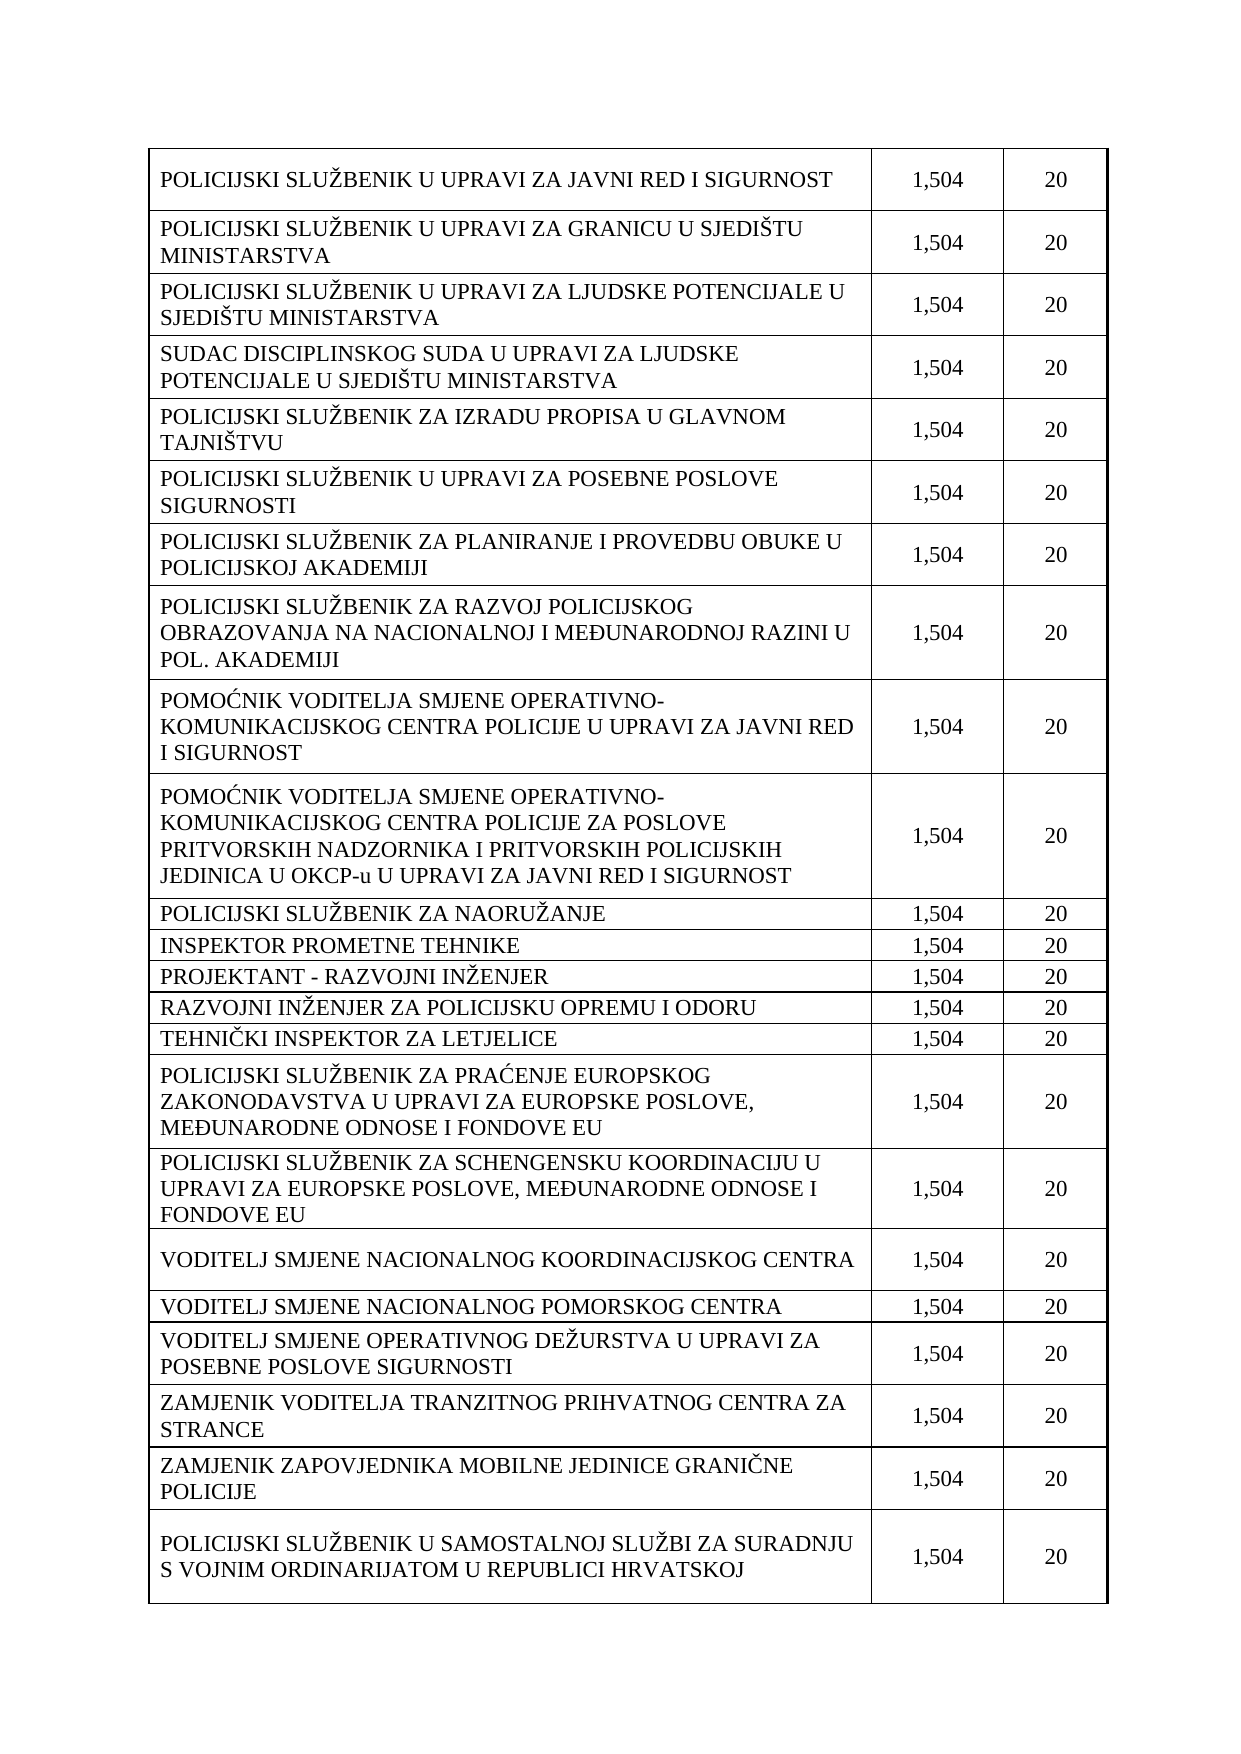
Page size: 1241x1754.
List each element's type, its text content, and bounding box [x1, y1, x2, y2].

table_cell 1,504 [872, 1510, 1003, 1603]
table_cell 20 [1004, 1510, 1106, 1603]
table_cell 1,504 [872, 1024, 1003, 1054]
table_cell VODITELJ SMJENE NACIONALNOG POMORSKOG CENTRA [150, 1291, 871, 1321]
table_cell POLICIJSKI SLUŽBENIK ZA SCHENGENSKU KOORDINACIJU U UPRAVI ZA EUROPSKE POSLOVE, MEĐUNARODNE ODNOSE I FONDOVE EU [150, 1149, 871, 1228]
table_cell 20 [1004, 1024, 1106, 1054]
table_cell 20 [1004, 993, 1106, 1023]
table_cell VODITELJ SMJENE NACIONALNOG KOORDINACIJSKOG CENTRA [150, 1229, 871, 1290]
table_cell 1,504 [872, 586, 1003, 679]
table_cell 20 [1004, 1229, 1106, 1290]
table_cell 20 [1004, 336, 1106, 398]
table_cell 20 [1004, 961, 1106, 991]
table_cell POLICIJSKI SLUŽBENIK ZA NAORUŽANJE [150, 899, 871, 929]
table_cell 20 [1004, 1323, 1106, 1384]
table_cell 1,504 [872, 1149, 1003, 1228]
table_cell 1,504 [872, 774, 1003, 898]
table_cell 1,504 [872, 1229, 1003, 1290]
table_cell 20 [1004, 461, 1106, 523]
table_cell POLICIJSKI SLUŽBENIK ZA IZRADU PROPISA U GLAVNOM TAJNIŠTVU [150, 399, 871, 460]
table_cell 1,504 [872, 149, 1003, 210]
table_cell 1,504 [872, 899, 1003, 929]
table_cell 1,504 [872, 680, 1003, 773]
table_cell SUDAC DISCIPLINSKOG SUDA U UPRAVI ZA LJUDSKE POTENCIJALE U SJEDIŠTU MINISTARSTVA [150, 336, 871, 398]
table_cell TEHNIČKI INSPEKTOR ZA LETJELICE [150, 1024, 871, 1054]
table_cell POLICIJSKI SLUŽBENIK U UPRAVI ZA GRANICU U SJEDIŠTU MINISTARSTVA [150, 211, 871, 273]
table_cell 20 [1004, 680, 1106, 773]
table_cell INSPEKTOR PROMETNE TEHNIKE [150, 930, 871, 960]
table_cell VODITELJ SMJENE OPERATIVNOG DEŽURSTVA U UPRAVI ZA POSEBNE POSLOVE SIGURNOSTI [150, 1323, 871, 1384]
table_cell 1,504 [872, 1055, 1003, 1148]
table_cell 1,504 [872, 1291, 1003, 1321]
table_cell POLICIJSKI SLUŽBENIK U UPRAVI ZA POSEBNE POSLOVE SIGURNOSTI [150, 461, 871, 523]
table_cell 1,504 [872, 961, 1003, 991]
table_cell POMOĆNIK VODITELJA SMJENE OPERATIVNO-KOMUNIKACIJSKOG CENTRA POLICIJE U UPRAVI ZA JAVNI RED I SIGURNOST [150, 680, 871, 773]
table_cell 1,504 [872, 274, 1003, 335]
table_cell PROJEKTANT - RAZVOJNI INŽENJER [150, 961, 871, 991]
table_cell 1,504 [872, 1323, 1003, 1384]
table_cell 20 [1004, 1385, 1106, 1446]
table_cell POLICIJSKI SLUŽBENIK U UPRAVI ZA JAVNI RED I SIGURNOST [150, 149, 871, 210]
table_cell POLICIJSKI SLUŽBENIK ZA RAZVOJ POLICIJSKOG OBRAZOVANJA NA NACIONALNOJ I MEĐUNARODNOJ RAZINI U POL. AKADEMIJI [150, 586, 871, 679]
table_cell 20 [1004, 1055, 1106, 1148]
table_cell POMOĆNIK VODITELJA SMJENE OPERATIVNO-KOMUNIKACIJSKOG CENTRA POLICIJE ZA POSLOVE PRITVORSKIH NADZORNIKA I PRITVORSKIH POLICIJSKIH JEDINICA U OKCP-u U UPRAVI ZA JAVNI RED I SIGURNOST [150, 774, 871, 898]
table_cell 20 [1004, 149, 1106, 210]
table_cell ZAMJENIK VODITELJA TRANZITNOG PRIHVATNOG CENTRA ZA STRANCE [150, 1385, 871, 1446]
table_cell POLICIJSKI SLUŽBENIK ZA PRAĆENJE EUROPSKOG ZAKONODAVSTVA U UPRAVI ZA EUROPSKE POSLOVE, MEĐUNARODNE ODNOSE I FONDOVE EU [150, 1055, 871, 1148]
table_cell 1,504 [872, 336, 1003, 398]
table_cell 20 [1004, 211, 1106, 273]
table_cell 20 [1004, 274, 1106, 335]
table_cell POLICIJSKI SLUŽBENIK ZA PLANIRANJE I PROVEDBU OBUKE U POLICIJSKOJ AKADEMIJI [150, 524, 871, 585]
table_cell 20 [1004, 1448, 1106, 1509]
table_cell 20 [1004, 586, 1106, 679]
table_cell 20 [1004, 899, 1106, 929]
table_cell POLICIJSKI SLUŽBENIK U UPRAVI ZA LJUDSKE POTENCIJALE U SJEDIŠTU MINISTARSTVA [150, 274, 871, 335]
table_cell 1,504 [872, 461, 1003, 523]
table_cell 1,504 [872, 211, 1003, 273]
table_cell 20 [1004, 399, 1106, 460]
table_cell 1,504 [872, 930, 1003, 960]
table_cell RAZVOJNI INŽENJER ZA POLICIJSKU OPREMU I ODORU [150, 993, 871, 1023]
table_cell POLICIJSKI SLUŽBENIK U SAMOSTALNOJ SLUŽBI ZA SURADNJU S VOJNIM ORDINARIJATOM U REPUBLICI HRVATSKOJ [150, 1510, 871, 1603]
table_cell ZAMJENIK ZAPOVJEDNIKA MOBILNE JEDINICE GRANIČNE POLICIJE [150, 1448, 871, 1509]
table_cell 1,504 [872, 524, 1003, 585]
table_cell 1,504 [872, 993, 1003, 1023]
table_cell 20 [1004, 1291, 1106, 1321]
table_cell 1,504 [872, 399, 1003, 460]
table_cell 1,504 [872, 1385, 1003, 1446]
table_cell 20 [1004, 524, 1106, 585]
table_cell 20 [1004, 930, 1106, 960]
table_cell 20 [1004, 1149, 1106, 1228]
table_cell 20 [1004, 774, 1106, 898]
table_cell 1,504 [872, 1448, 1003, 1509]
